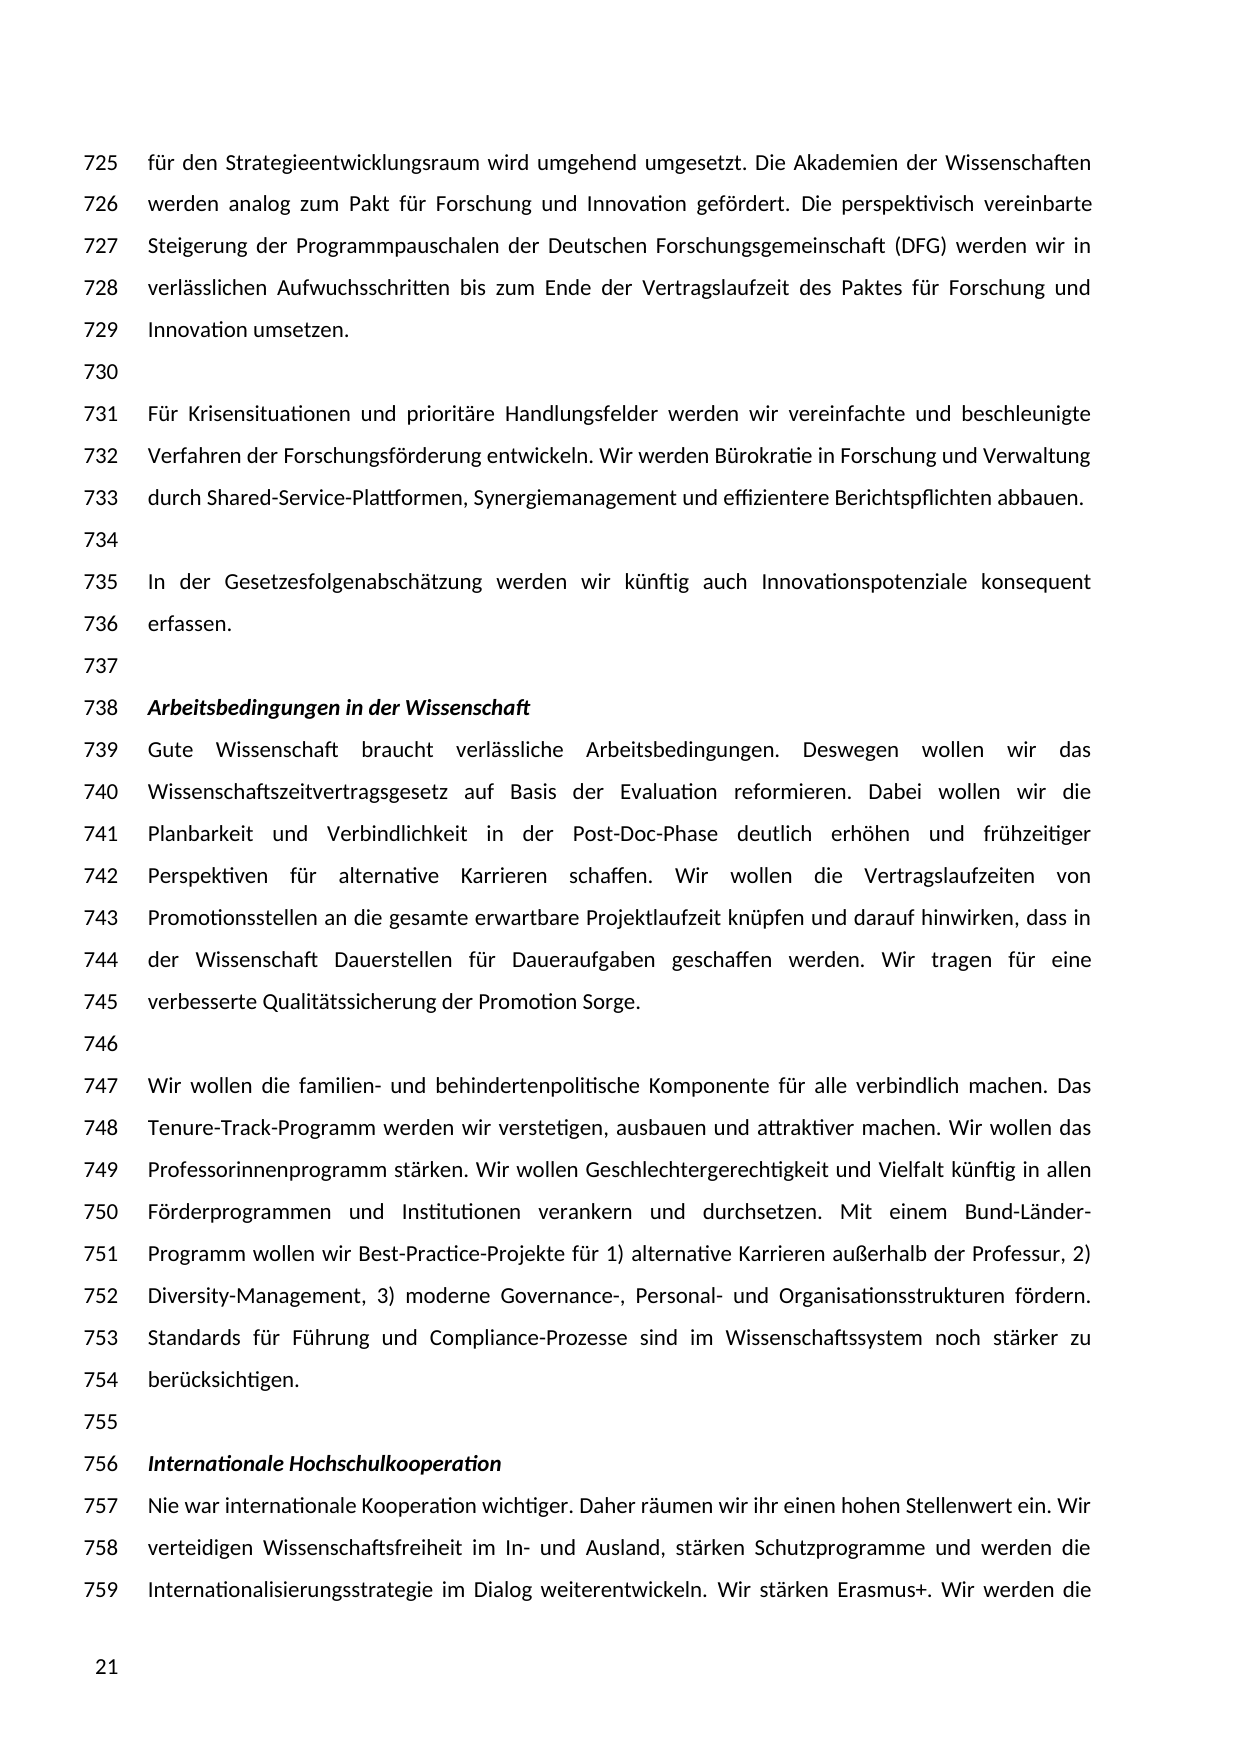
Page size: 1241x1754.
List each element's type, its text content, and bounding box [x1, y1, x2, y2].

text Gute Wissenschaft braucht verlässliche Arbeitsbedingungen. Deswegen wollen wir das Wissenschaftszeitvertragsgesetz auf Basis der Evaluation reformieren. Dabei wollen wir die Planbarkeit und Verbindlichkeit in der Post-Doc-Phase deutlich erhöhen und frühzeitiger Perspektiven für alternative Karrieren schaffen. Wir wollen die Vertragslaufzeiten von Promotionsstellen an die gesamte erwartbare Projektlaufzeit knüpfen und darauf hinwirken, dass in der Wissenschaft Dauerstellen für Daueraufgaben geschaffen werden. Wir tragen für eine verbesserte Qualitätssicherung der Promotion Sorge. [148, 735, 1093, 1015]
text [148, 1491, 1093, 1603]
text Arbeitsbedingungen in der Wissenschaft [148, 693, 1093, 721]
text Für Krisensituationen und prioritäre Handlungsfelder werden wir vereinfachte und beschleunigte Verfahren der Forschungsförderung entwickeln. Wir werden Bürokratie in Forschung und Verwaltung durch Shared-Service-Plattformen, Synergiemanagement und effizientere Berichtspflichten abbauen. [148, 399, 1093, 511]
text In der Gesetzesfolgenabschätzung werden wir künftig auch Innovationspotenziale konsequent erfassen. [148, 567, 1093, 637]
text Wir wollen die familien- und behindertenpolitische Komponente für alle verbindlich machen. Das Tenure-Track-Programm werden wir verstetigen, ausbauen und attraktiver machen. Wir wollen das Professorinnenprogramm stärken. Wir wollen Geschlechtergerechtigkeit und Vielfalt künftig in allen Förderprogrammen und Institutionen verankern und durchsetzen. Mit einem Bund-Länder-Programm wollen wir Best-Practice-Projekte für 1) alternative Karrieren außerhalb der Professur, 2) Diversity-Management, 3) moderne Governance-, Personal- und Organisationsstrukturen fördern. Standards für Führung und Compliance-Prozesse sind im Wissenschaftssystem noch stärker zu berücksichtigen. [148, 1071, 1093, 1393]
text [148, 148, 1093, 343]
text Internationale Hochschulkooperation [148, 1449, 1093, 1477]
